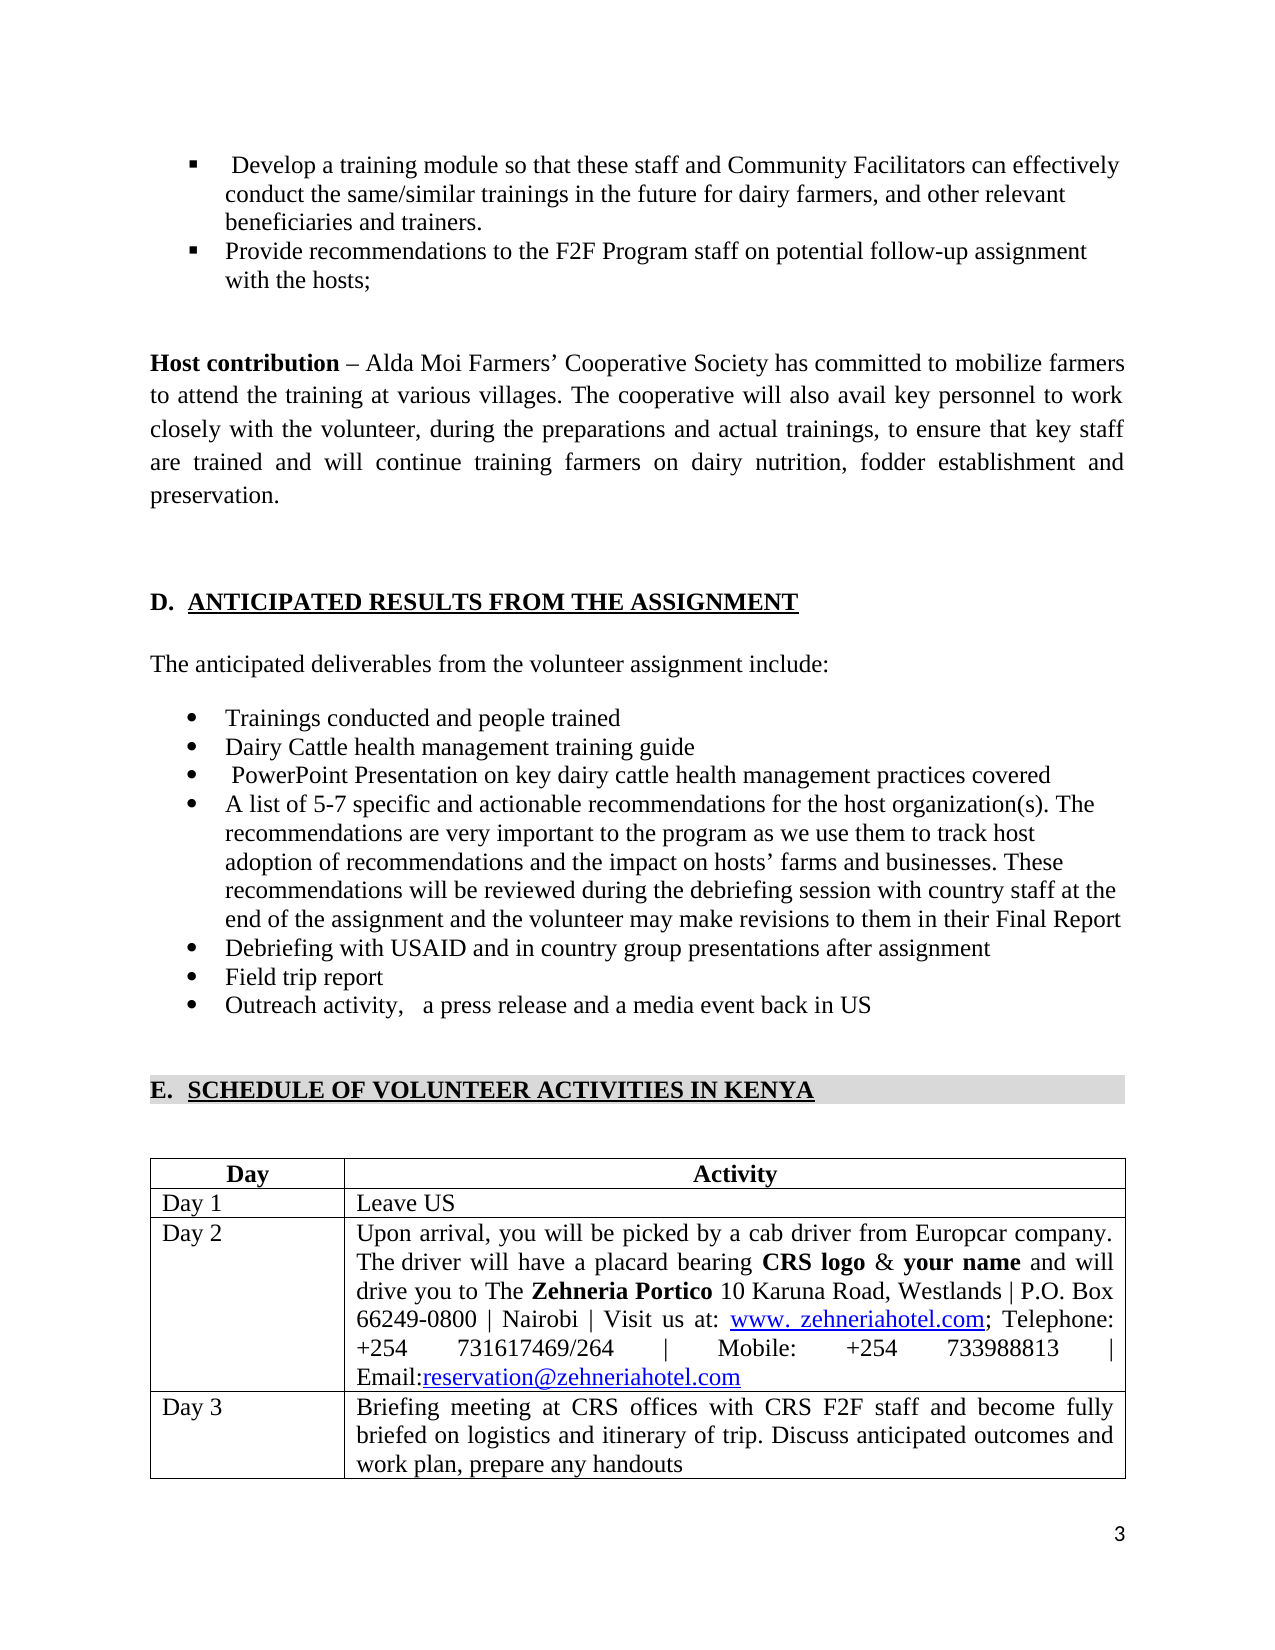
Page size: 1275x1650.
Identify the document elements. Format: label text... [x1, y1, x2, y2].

text Host contribution – Alda Moi Farmers’ Cooperative Society has committed to mobilize farmers to attend the training at various villages. The cooperative will also avail key personnel to work closely with the volunteer, during the preparations and actual trainings, to ensure that key staff are trained and will continue training farmers on dairy nutrition, fodder establishment and preservation. [150, 348, 1125, 508]
list Debriefing with USAID and in country group presentations after assignment [187, 933, 1125, 962]
text The anticipated deliverables from the volunteer assignment include: [150, 649, 1125, 678]
list A list of 5-7 specific and actionable recommendations for the host organization(s). The recommendations are very important to the program as we use them to track host adoption of recommendations and the impact on hosts’ farms and businesses. These recommendations will be reviewed during the debriefing session with country staff at the end of the assignment and the volunteer may make revisions to them in their Final Report [187, 789, 1125, 933]
table_cell Upon arrival, you will be picked by a cab driver from Europcar company. The driver will have a placard bearing CRS logo & your name and will drive you to The Zehneria Portico 10 Karuna Road, Westlands | P.O. Box 66249-0800 | Nairobi | Visit us at: www. zehneriahotel.com; Telephone: +254 731617469/264 | Mobile: +254 733988813 | Email:reservation@zehneriahotel.com [345, 1218, 1125, 1391]
list PowerPoint Presentation on key dairy cattle health management practices covered [187, 761, 1125, 789]
table_cell Day 2 [151, 1218, 344, 1391]
list ANTICIPATED RESULTS FROM THE ASSIGNMENT [150, 587, 1125, 616]
table_cell Briefing meeting at CRS offices with CRS F2F staff and become fully briefed on logistics and itinerary of trip. Discuss anticipated outcomes and work plan, prepare any handouts [345, 1392, 1125, 1478]
list Develop a training module so that these staff and Community Facilitators can effectively conduct the same/similar trainings in the future for dairy farmers, and other relevant beneficiaries and trainers. [187, 150, 1125, 236]
table_header Activity [345, 1159, 1125, 1187]
list Field trip report [187, 962, 1125, 991]
list Trainings conducted and people trained [187, 703, 1125, 732]
list Outreach activity, a press release and a media event back in US [187, 991, 1125, 1019]
table_cell Day 1 [151, 1189, 344, 1217]
table_header Day [151, 1159, 344, 1187]
list Dairy Cattle health management training guide [187, 732, 1125, 761]
list Provide recommendations to the F2F Program staff on potential follow-up assignment with the hosts; [187, 236, 1125, 294]
list SCHEDULE OF VOLUNTEER ACTIVITIES IN KENYA [150, 1075, 1125, 1104]
table_cell Day 3 [151, 1392, 344, 1478]
table_cell Leave US [345, 1189, 1125, 1217]
